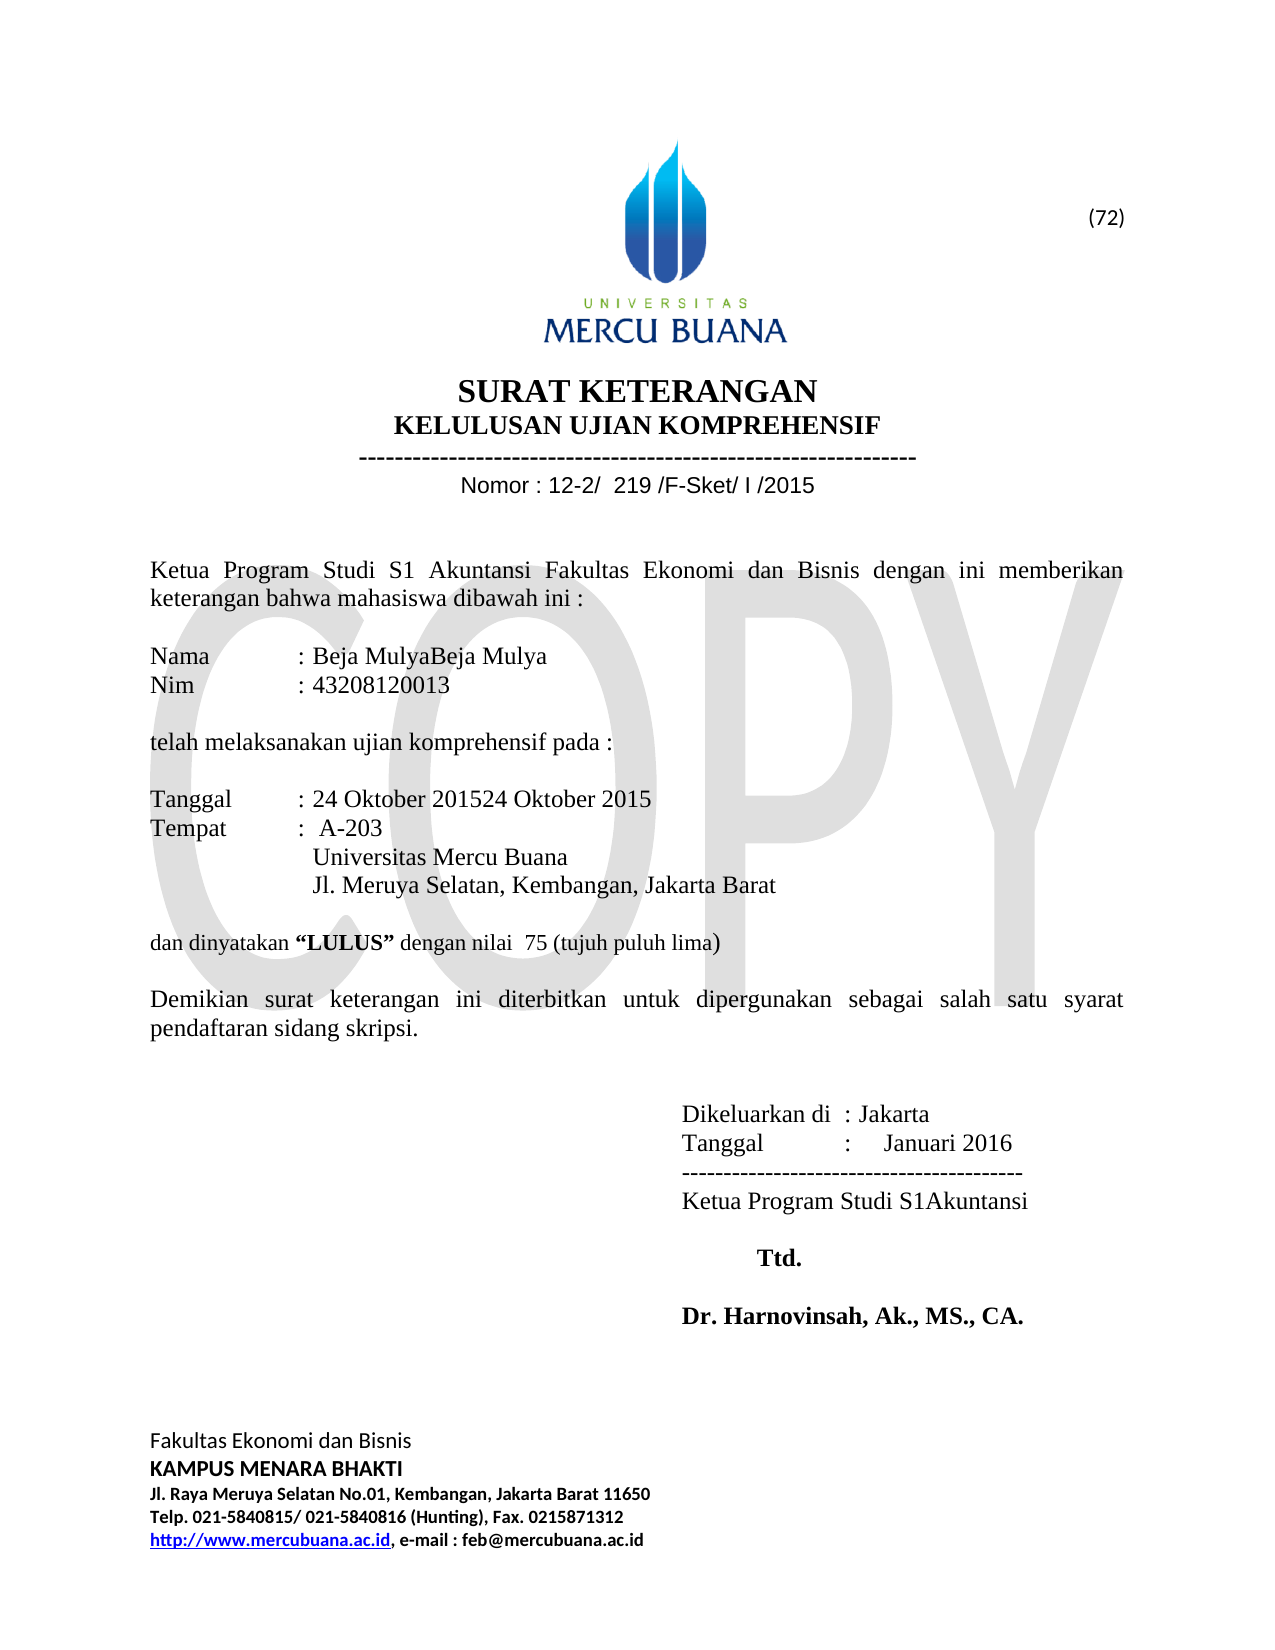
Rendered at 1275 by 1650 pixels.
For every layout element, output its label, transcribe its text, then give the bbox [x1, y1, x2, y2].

text Ttd. [150, 1243, 1125, 1272]
picture [538, 231, 792, 347]
text Demikian surat keterangan ini diterbitkan untuk dipergunakan sebagai salah satu syarat pendaftaran sidang skripsi. [150, 984, 1125, 1042]
text KELULUSAN UJIAN KOMPREHENSIF [150, 409, 1125, 441]
text Universitas Mercu Buana [150, 842, 1125, 870]
text Tempat : A-203 [150, 813, 1125, 842]
text Nomor : 12-2/ 219 /F-Sket/ I /2015 [150, 472, 1125, 498]
text Nama : Beja MulyaBeja Mulya [150, 641, 1125, 670]
text dan dinyatakan “LULUS” dengan nilai 75 (tujuh puluh lima) [150, 927, 1125, 956]
text ----------------------------------------- [150, 1157, 1125, 1186]
text Nim : 43208120013 [150, 670, 1125, 698]
text Tanggal : 24 Oktober 201524 Oktober 2015 [150, 784, 1125, 813]
text Jl. Meruya Selatan, Kembangan, Jakarta Barat [150, 870, 1125, 899]
text Dr. Harnovinsah, Ak., MS., CA. [150, 1301, 1125, 1329]
text (72) [150, 203, 1125, 231]
text SURAT KETERANGAN [150, 371, 1125, 409]
text Ketua Program Studi S1Akuntansi [150, 1186, 1125, 1214]
text Dikeluarkan di : Jakarta [150, 1099, 1125, 1128]
text Ketua Program Studi S1 Akuntansi Fakultas Ekonomi dan Bisnis dengan ini memberikan keterangan bahwa mahasiswa dibawah ini : [150, 555, 1125, 612]
text telah melaksanakan ujian komprehensif pada : [150, 727, 1125, 756]
text Tanggal : Januari 2016 [150, 1128, 1125, 1157]
text -------------------------------------------------------------- [150, 441, 1125, 472]
picture [538, 134, 792, 203]
